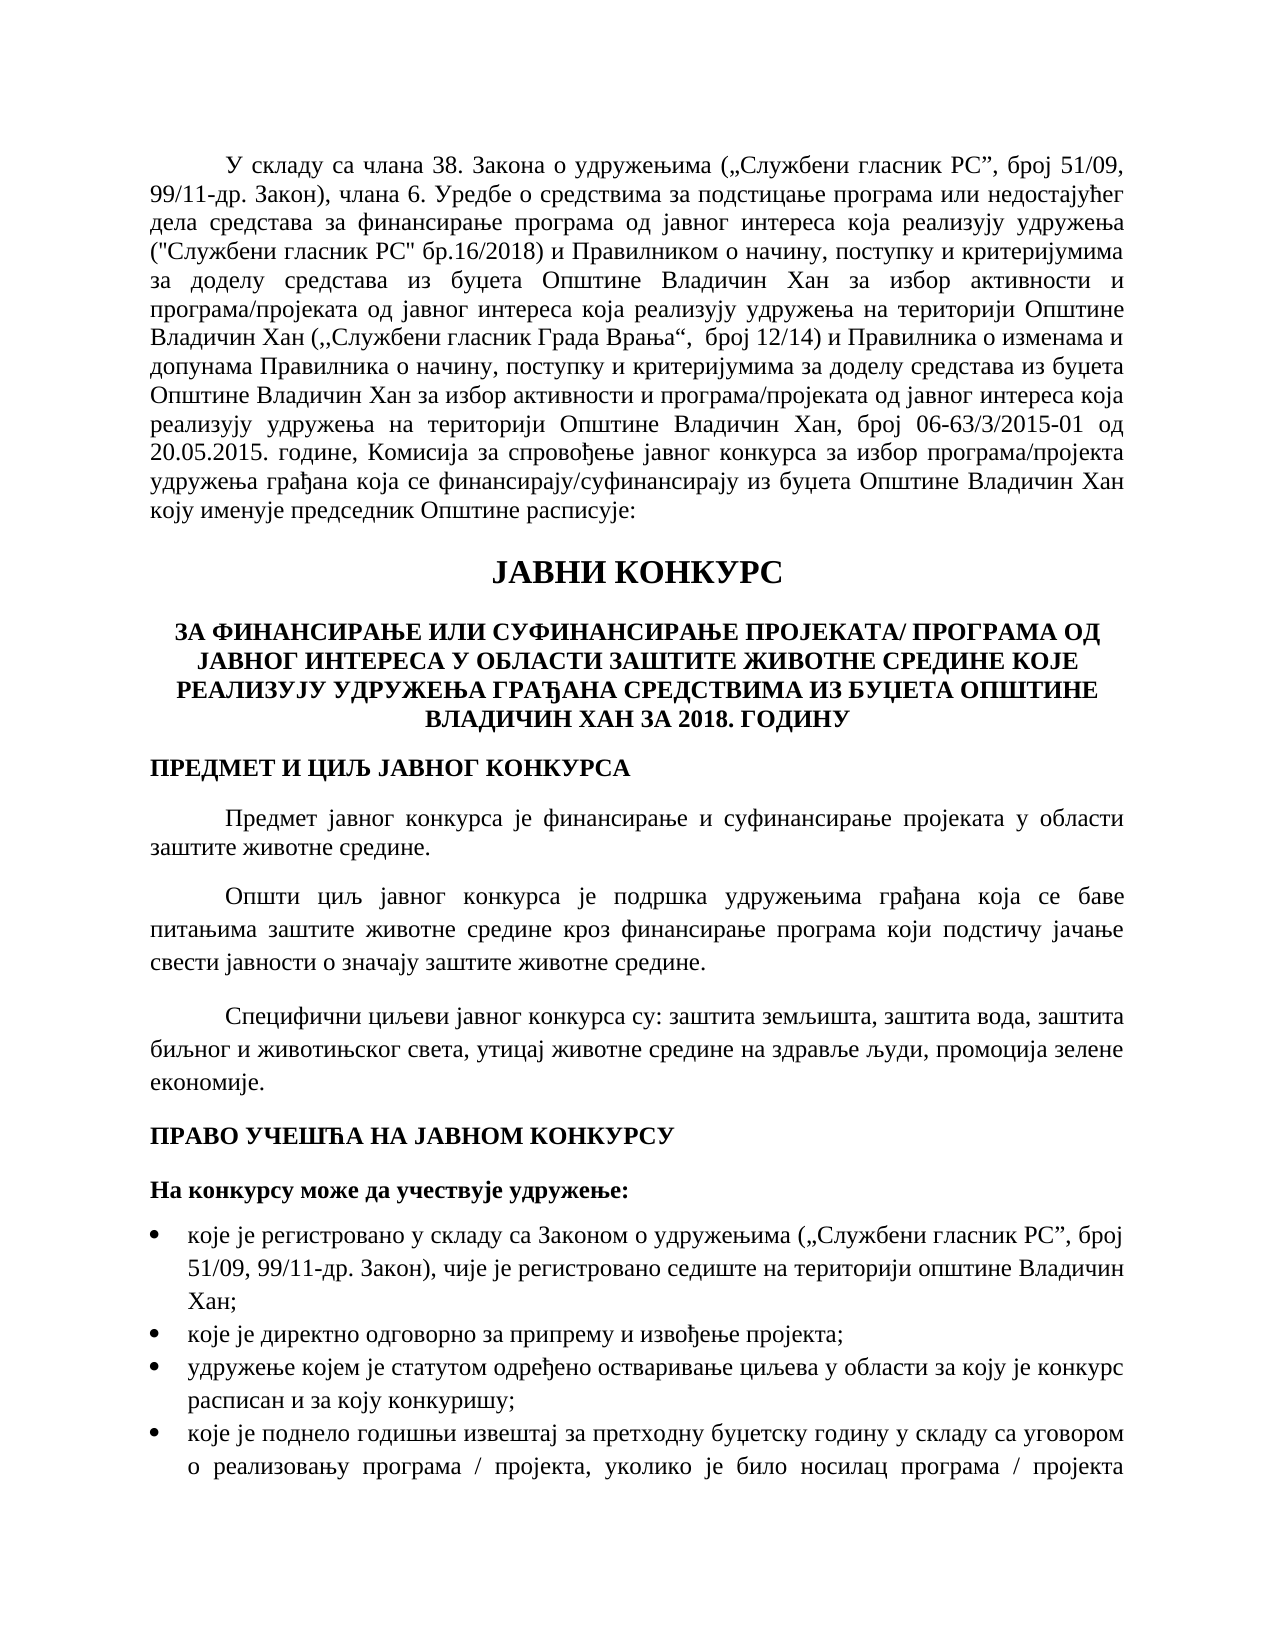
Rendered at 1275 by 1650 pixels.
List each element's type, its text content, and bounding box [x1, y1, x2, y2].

list које је регистровано у складу са Законом о удружењима („Службени гласник РС”, брoj 51/09, 99/11-др. Закон), чије је регистровано седиште на територији општине Владичин Хан; [150, 1220, 1125, 1315]
text Специфични циљеви јавног конкурса су: заштита земљишта, заштита вода, заштита биљног и животињског света, утицај животне средине на здравље људи, промоција зелене економије. [150, 1001, 1125, 1096]
text ЈАВНИ КОНКУРС [150, 552, 1125, 591]
text Општи циљ јавног конкурса је подршка удружењима грађана која се баве питањима заштите животне средине кроз финансирање програма који подстичу јачање свести јавности о значају заштите животне средине. [150, 881, 1125, 976]
list које је директно одговорно за припрему и извођење пројекта; [150, 1319, 1125, 1348]
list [150, 1418, 1125, 1480]
text ПРЕДМЕТ И ЦИЉ ЈАВНОГ КОНКУРСА [150, 753, 1125, 782]
text Предмет јавног конкурса је финансирање и суфинансирање пројеката у области заштите животне средине. [150, 803, 1125, 860]
text ПРАВО УЧЕШЋА НА ЈАВНОМ КОНКУРСУ [150, 1121, 1125, 1150]
text На конкурсу може да учествује удружење: [150, 1175, 1125, 1203]
text У складу са члана 38. Закона о удружењима („Службени гласник РС”, број 51/09, 99/11-др. Закон), члана 6. Уредбе о средствима за подстицање програма или недостајућег дела средстава за финансирање програма од јавног интереса која реализују удружења (''Службени гласник РС'' бр.16/2018) и Правилником о начину, поступку и критеријумима за доделу средстава из буџета Општине Владичин Хан за избор активности и програма/пројеката од јавног интереса која реализују удружења на територији Општине Владичин Хан (,,Службени гласник Града Врања“, број 12/14) и Правилника о изменама и допунама Правилника о начину, поступку и критеријумима за доделу средстава из буџета Општине Владичин Хан за избор активности и програма/пројеката од јавног интереса која реализују удружења на територији Општине Владичин Хан, број 06-63/3/2015-01 од 20.05.2015. године, Комисија за спровођење јавног конкурса за избор програма/пројекта удружења грађана која се финансирају/суфинансирају из буџета Општине Владичин Хан коју именује председник Општине расписује: [150, 150, 1125, 524]
text ЗА ФИНАНСИРАЊЕ ИЛИ СУФИНАНСИРАЊЕ ПРОЈЕКАТА/ ПРОГРАМА ОД ЈАВНОГ ИНТЕРЕСА У ОБЛАСТИ ЗАШТИТЕ ЖИВОТНЕ СРЕДИНЕ КОЈЕ РЕАЛИЗУЈУ УДРУЖЕЊА ГРАЂАНА СРЕДСТВИМА ИЗ БУЏЕТА ОПШТИНЕ ВЛАДИЧИН ХАН ЗА 2018. ГОДИНУ [150, 617, 1125, 732]
list удружење којем је статутом одређено остваривање циљева у области за коју је конкурс расписан и за коју конкуришу; [150, 1352, 1125, 1414]
